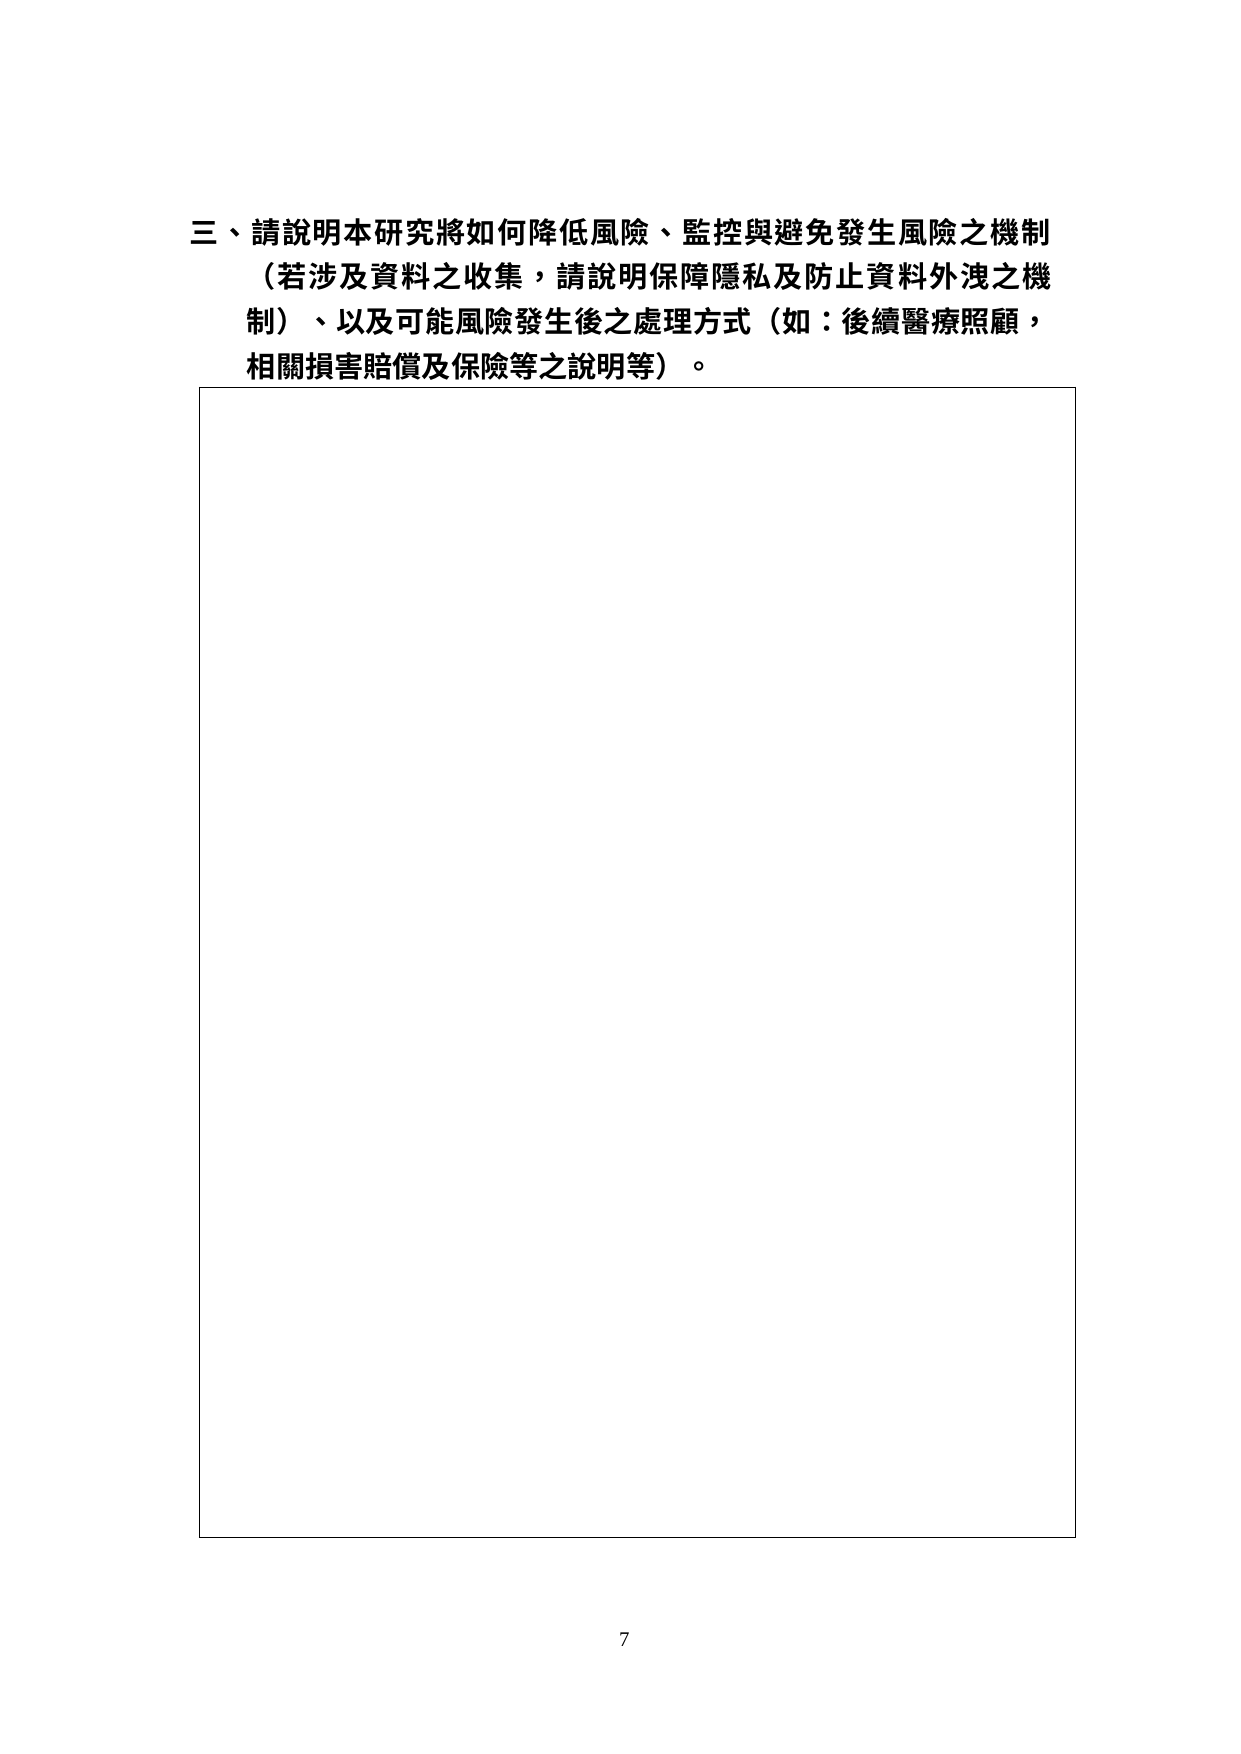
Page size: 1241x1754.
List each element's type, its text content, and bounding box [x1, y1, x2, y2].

table_header [200, 388, 1075, 1537]
text 三、請說明本研究將如何降低風險、監控與避免發生風險之機制（若涉及資料之收集，請說明保障隱私及防止資料外洩之機制）、以及可能風險發生後之處理方式（如：後續醫療照顧，相關損害賠償及保險等之說明等）。 [189, 208, 1053, 387]
